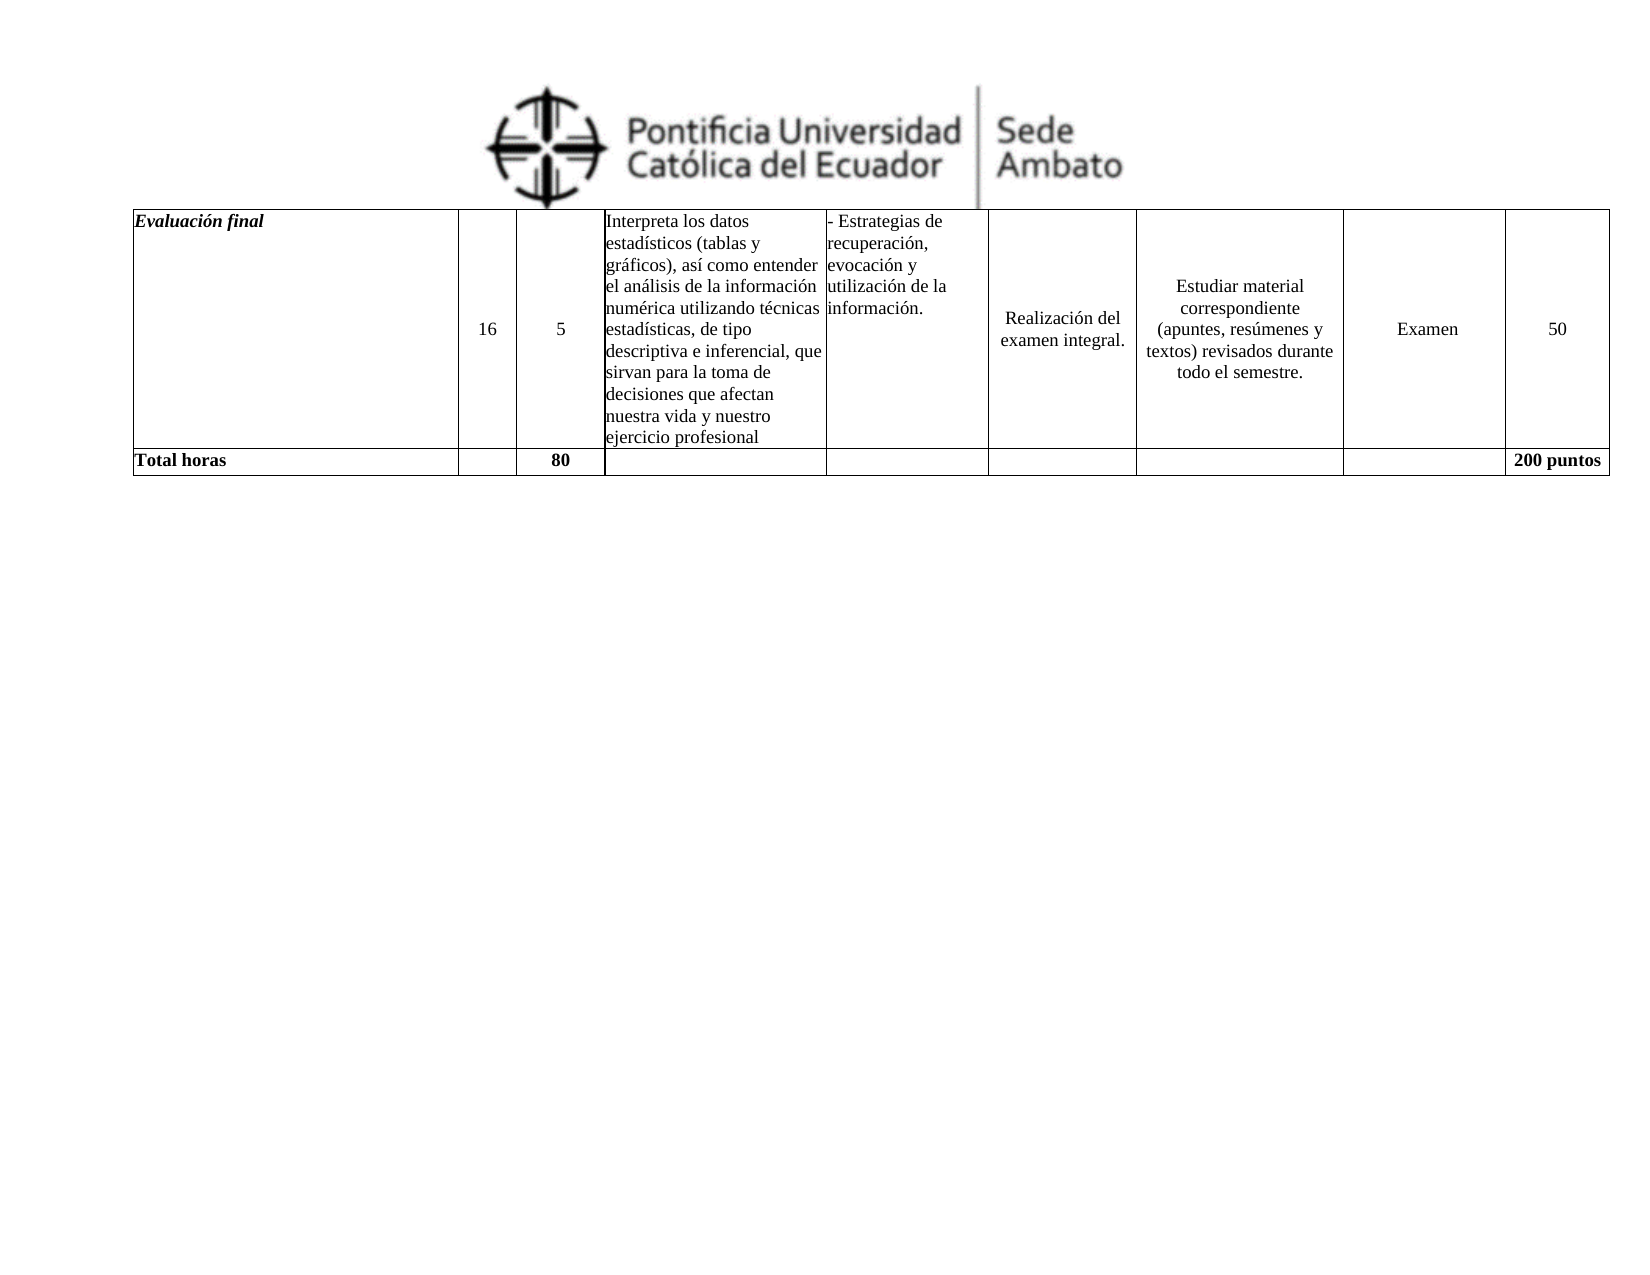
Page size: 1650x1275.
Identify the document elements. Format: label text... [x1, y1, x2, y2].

picture [457, 75, 1128, 209]
table_cell Realización del examen integral. [989, 210, 1136, 448]
table_cell [459, 449, 516, 475]
table_cell [827, 449, 988, 475]
table_cell [989, 449, 1136, 475]
table_cell Evaluación final [134, 210, 458, 448]
table_cell Examen [1344, 210, 1505, 448]
table_cell Interpreta los datos estadísticos (tablas y gráficos), así como entender el análisis de la información numérica utilizando técnicas estadísticas, de tipo descriptiva e inferencial, que sirvan para la toma de decisiones que afectan nuestra vida y nuestro ejercicio profesional [606, 210, 826, 448]
table_cell Total horas [134, 449, 458, 475]
table_cell 50 [1506, 210, 1609, 448]
table_cell [606, 449, 826, 475]
table_cell 5 [517, 210, 604, 448]
table_cell Estudiar material correspondiente (apuntes, resúmenes y textos) revisados durante todo el semestre. [1137, 210, 1343, 448]
table_cell [1137, 449, 1343, 475]
table_cell [1344, 449, 1505, 475]
table_cell 16 [459, 210, 516, 448]
table_cell 80 [517, 449, 604, 475]
table_cell - Estrategias de recuperación, evocación y utilización de la información. [827, 210, 988, 448]
table_cell 200 puntos [1506, 449, 1609, 475]
